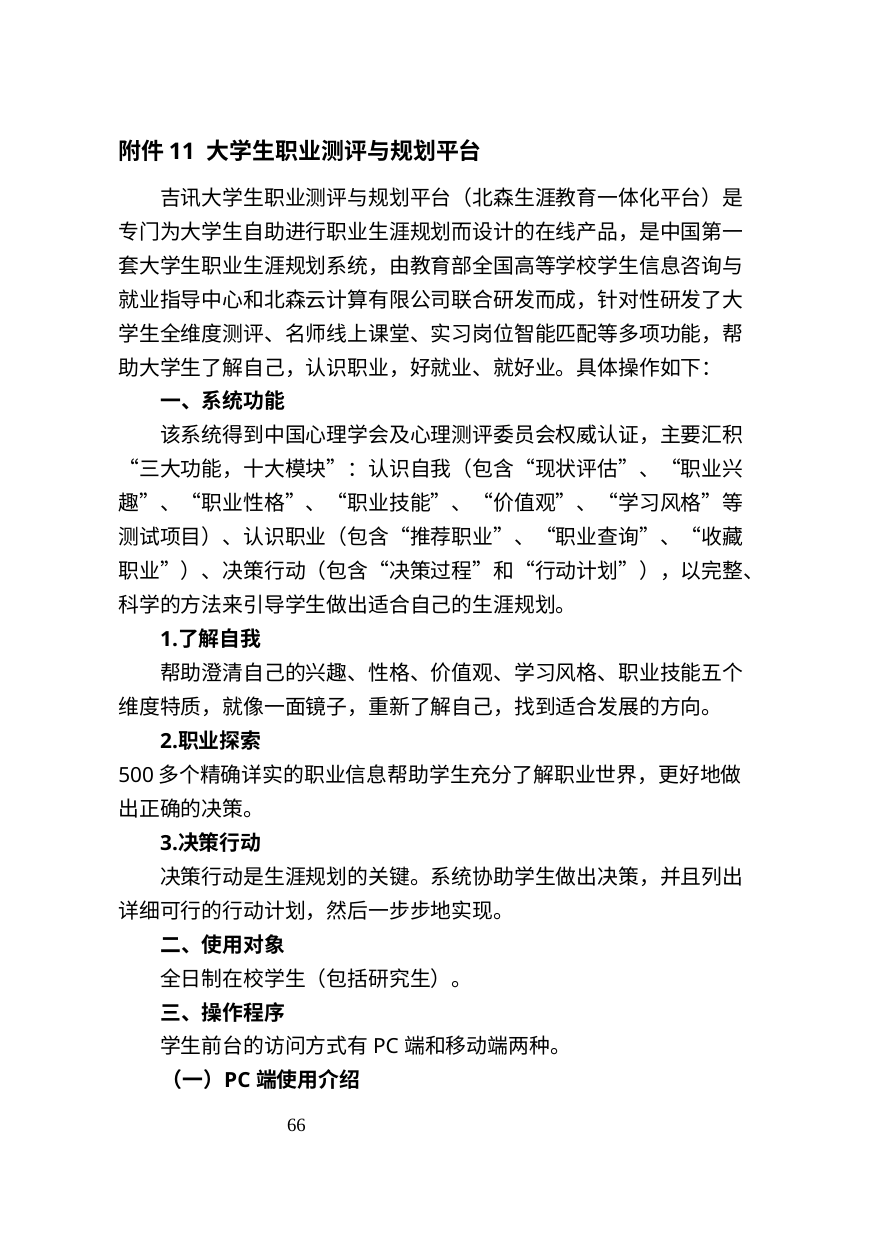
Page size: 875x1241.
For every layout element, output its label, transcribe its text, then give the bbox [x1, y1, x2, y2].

text 500多个精确详实的职业信息帮助学生充分了解职业世界，更好地做出正确的决策。 [118, 756, 756, 824]
text 一、系统功能 [118, 383, 756, 417]
text 三、操作程序 [118, 994, 756, 1028]
subtitle 附件11 大学生职业测评与规划平台 [118, 133, 756, 167]
text 决策行动是生涯规划的关键。系统协助学生做出决策，并且列出详细可行的行动计划，然后一步步地实现。 [118, 858, 756, 926]
text 3.决策行动 [118, 824, 756, 858]
text 帮助澄清自己的兴趣、性格、价值观、学习风格、职业技能五个维度特质，就像一面镜子，重新了解自己，找到适合发展的方向。 [118, 654, 756, 722]
text 2.职业探索 [118, 722, 756, 756]
text 该系统得到中国心理学会及心理测评委员会权威认证，主要汇积“三大功能，十大模块”：认识自我（包含“现状评估”、“职业兴趣”、“职业性格”、“职业技能”、“价值观”、“学习风格”等测试项目）、认识职业（包含“推荐职业”、“职业查询”、“收藏职业”）、决策行动（包含“决策过程”和“行动计划”），以完整、科学的方法来引导学生做出适合自己的生涯规划。 [118, 417, 756, 621]
text 全日制在校学生（包括研究生）。 [118, 960, 756, 994]
text 二、使用对象 [118, 926, 756, 960]
text 吉讯大学生职业测评与规划平台（北森生涯教育一体化平台）是专门为大学生自助进行职业生涯规划而设计的在线产品，是中国第一套大学生职业生涯规划系统，由教育部全国高等学校学生信息咨询与就业指导中心和北森云计算有限公司联合研发而成，针对性研发了大学生全维度测评、名师线上课堂、实习岗位智能匹配等多项功能，帮助大学生了解自己，认识职业，好就业、就好业。具体操作如下： [118, 179, 756, 383]
text 1.了解自我 [118, 621, 756, 654]
list PC 端使用介绍 [161, 1062, 756, 1096]
text 学生前台的访问方式有 PC 端和移动端两种。 [118, 1028, 756, 1062]
